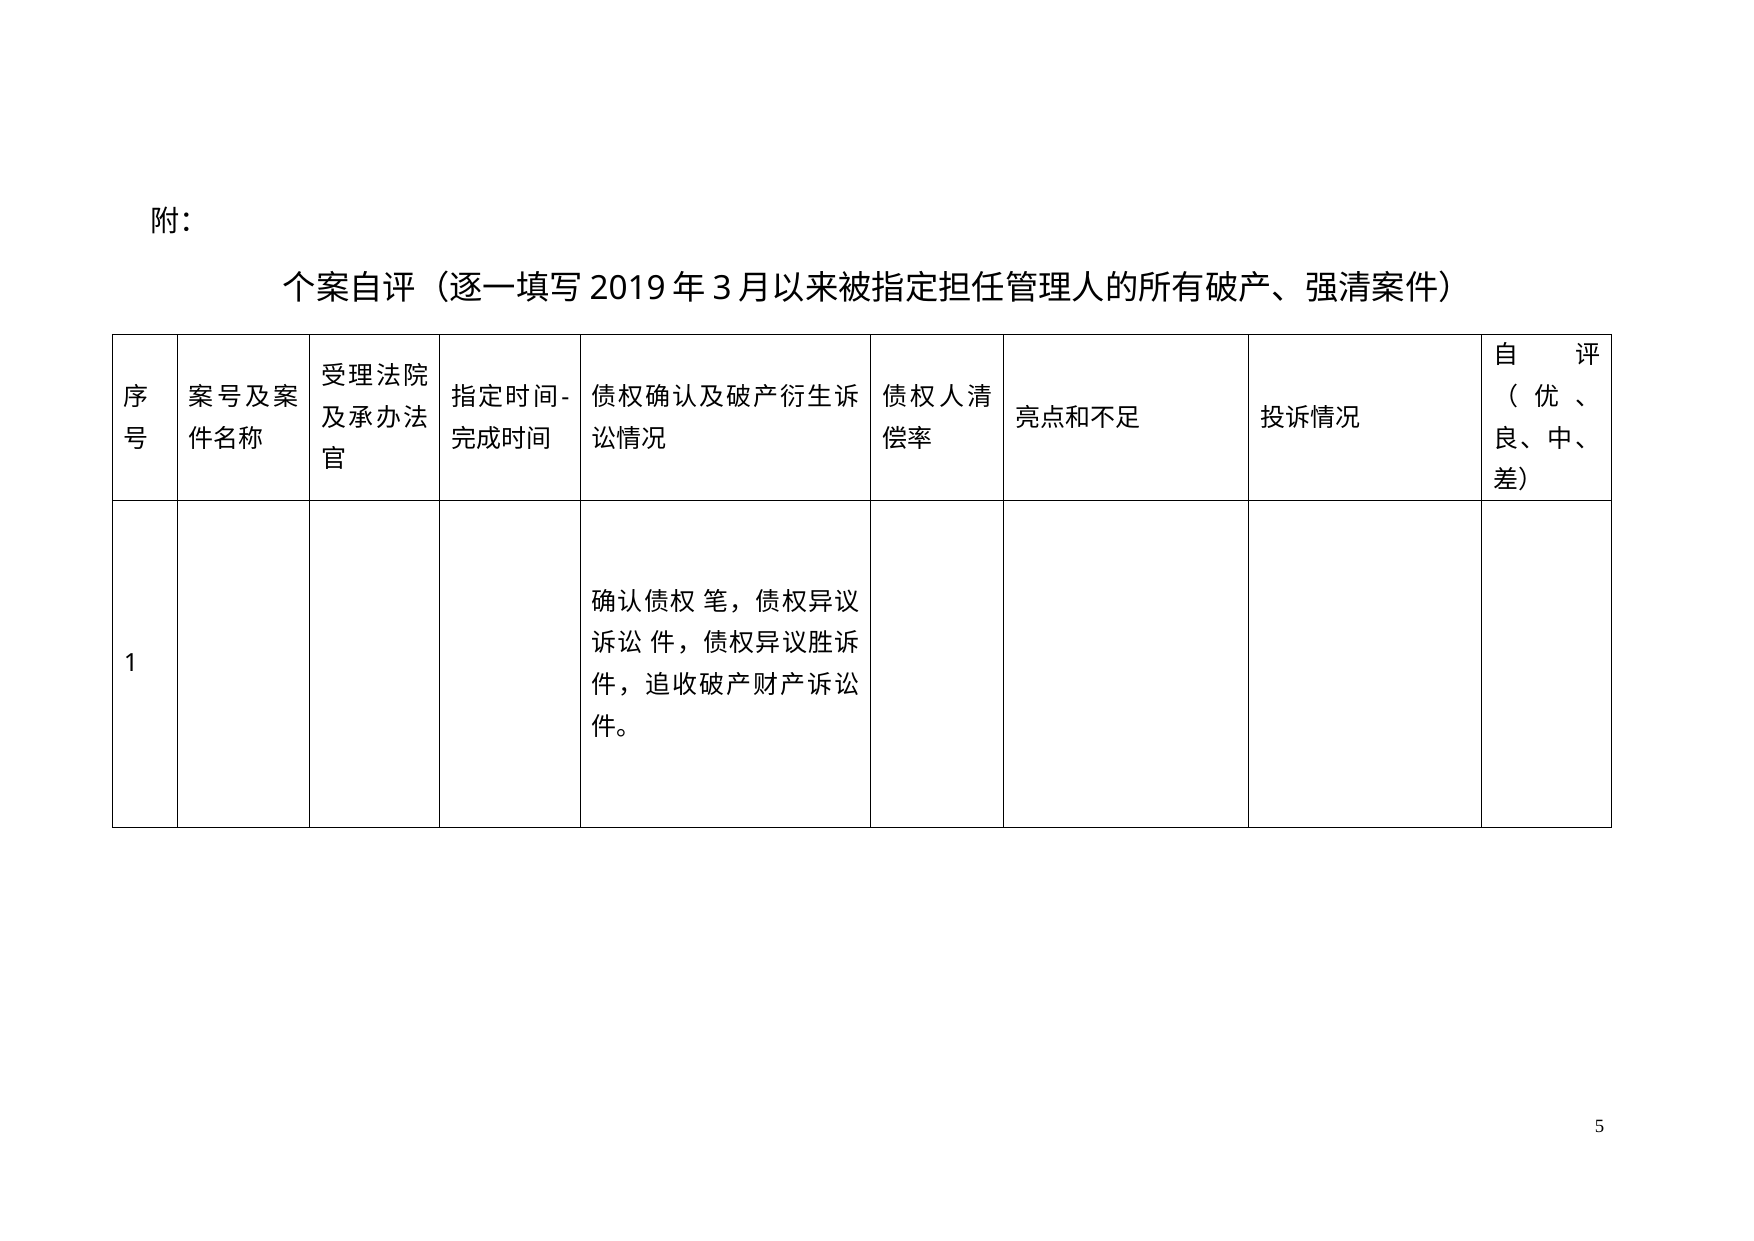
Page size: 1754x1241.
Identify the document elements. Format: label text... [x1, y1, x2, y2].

text 个案自评（逐一填写2019年3月以来被指定担任管理人的所有破产、强清案件） [150, 261, 1604, 309]
table_cell 确认债权 笔，债权异议诉讼 件，债权异议胜诉 件，追收破产财产诉讼 件。 [581, 501, 870, 827]
table_header 自评（优、良、中、差） [1482, 335, 1611, 500]
table_cell [871, 501, 1003, 827]
table_cell 1 [113, 501, 177, 827]
table_header 债权人清偿率 [871, 335, 1003, 500]
table_cell [1482, 501, 1611, 827]
table_header 案号及案件名称 [178, 335, 309, 500]
table_header 序号 [113, 335, 177, 500]
text 附： [150, 198, 1604, 240]
table_header 债权确认及破产衍生诉讼情况 [581, 335, 870, 500]
table_cell [440, 501, 580, 827]
table_header 受理法院及承办法官 [310, 335, 439, 500]
table_cell [1249, 501, 1481, 827]
table_header 投诉情况 [1249, 335, 1481, 500]
table_cell [178, 501, 309, 827]
table_header 亮点和不足 [1004, 335, 1248, 500]
table_cell [1004, 501, 1248, 827]
table_cell [310, 501, 439, 827]
table_header 指定时间-完成时间 [440, 335, 580, 500]
